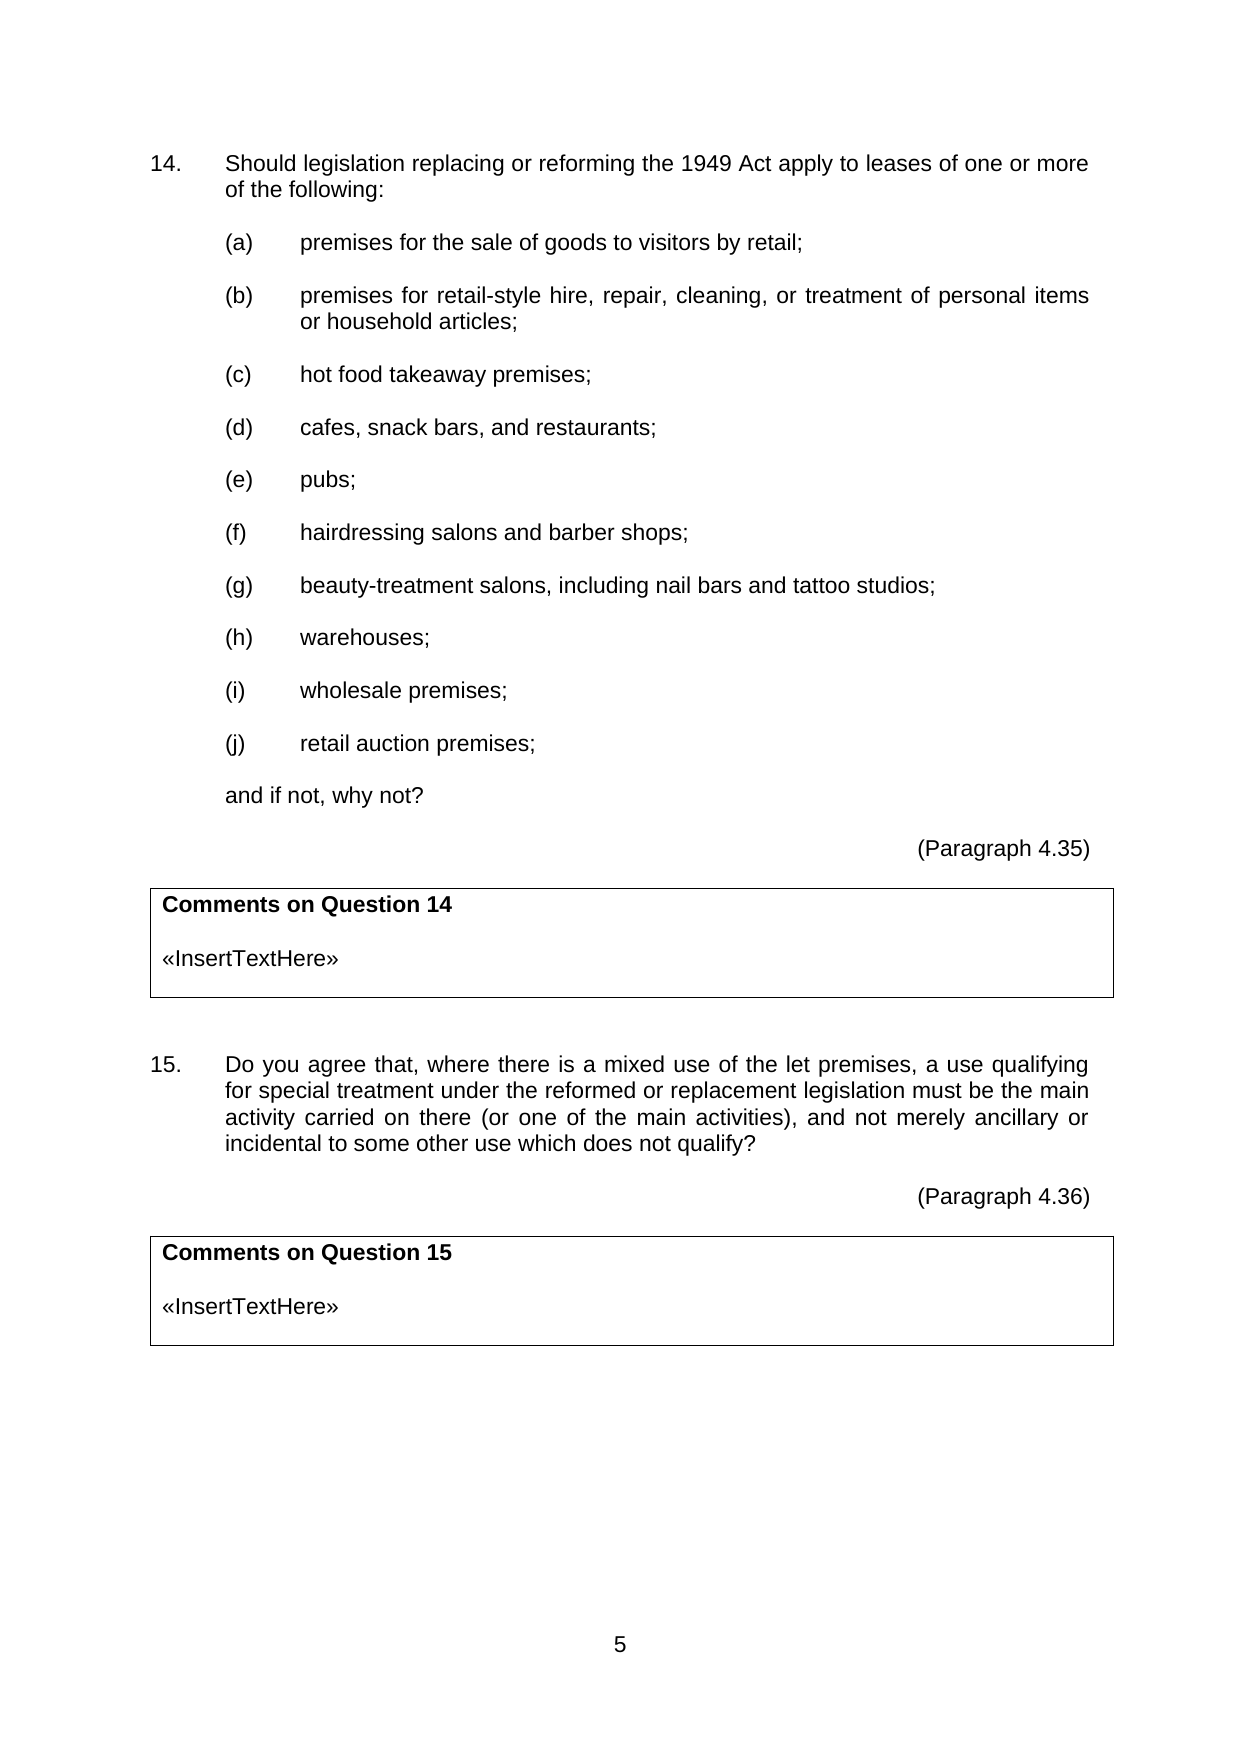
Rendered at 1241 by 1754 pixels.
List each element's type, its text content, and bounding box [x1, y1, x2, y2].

table_header Comments on Question 15 «InsertTextHere» [151, 1237, 1113, 1345]
text (c) hot food takeaway premises; [150, 361, 1090, 387]
table_header Comments on Question 14 «InsertTextHere» [151, 889, 1113, 997]
text (e) pubs; [150, 466, 1090, 493]
text and if not, why not? [150, 782, 1090, 809]
text (Paragraph 4.36) [150, 1183, 1090, 1209]
text (j) retail auction premises; [150, 730, 1090, 756]
text (f) hairdressing salons and barber shops; [150, 519, 1090, 545]
text 15. Do you agree that, where there is a mixed use of the let premises, a use qualifying for special treatment under the reformed or replacement legislation must be the main activity carried on there (or one of the main activities), and not merely ancillary or incidental to some other use which does not qualify? [150, 1051, 1090, 1156]
text (h) warehouses; [150, 624, 1090, 651]
text 14. Should legislation replacing or reforming the 1949 Act apply to leases of one or more of the following: [150, 150, 1090, 203]
text (i) wholesale premises; [150, 677, 1090, 703]
text (a) premises for the sale of goods to visitors by retail; [150, 229, 1090, 255]
text (Paragraph 4.35) [150, 835, 1090, 862]
text (d) cafes, snack bars, and restaurants; [150, 413, 1090, 440]
text (g) beauty-treatment salons, including nail bars and tattoo studios; [150, 572, 1090, 598]
text (b) premises for retail-style hire, repair, cleaning, or treatment of personal items or household articles; [150, 282, 1090, 334]
